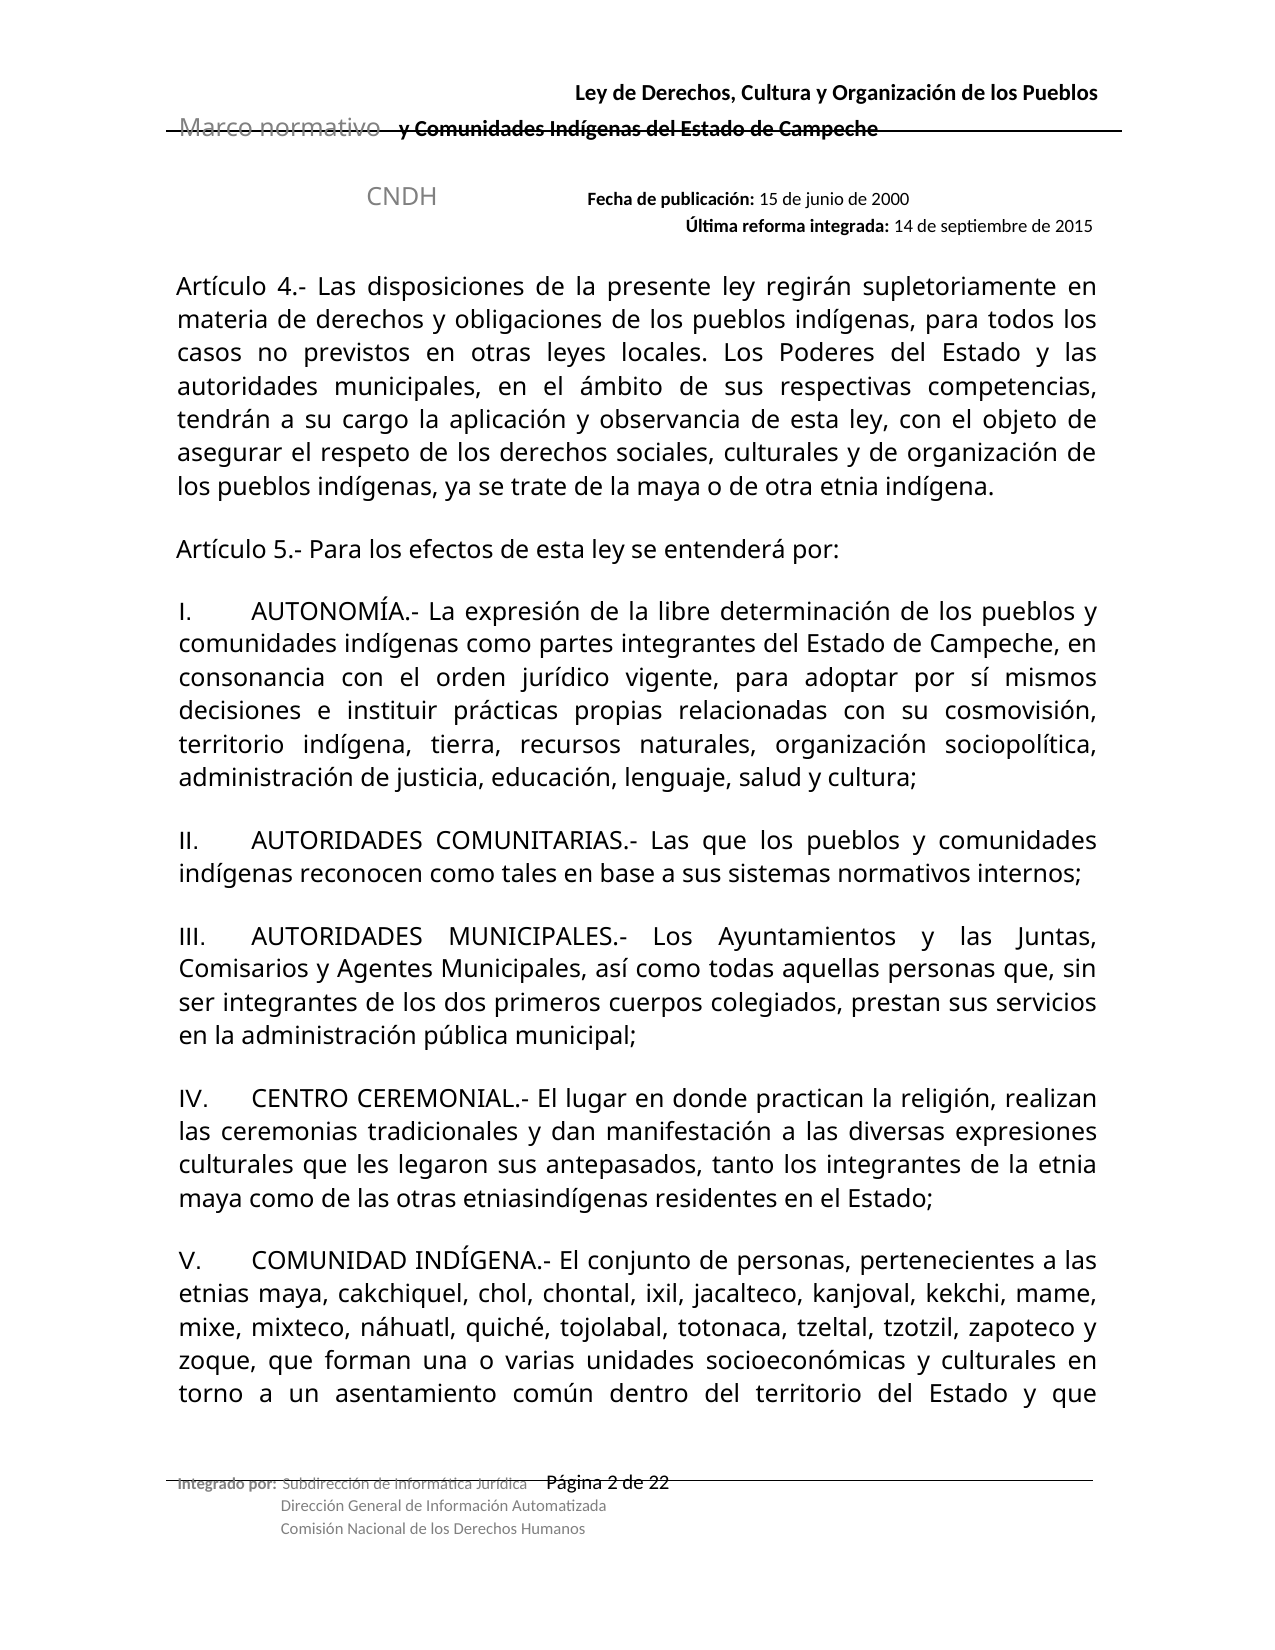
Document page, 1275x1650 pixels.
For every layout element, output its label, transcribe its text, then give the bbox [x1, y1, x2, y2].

list AUTORIDADES COMUNITARIAS.- Las que los pueblos y comunidades indígenas reconocen como tales en base a sus sistemas normativos internos; [178, 823, 1098, 889]
text Artículo 4.- Las disposiciones de la presente ley regirán supletoriamente en materia de derechos y obligaciones de los pueblos indígenas, para todos los casos no previstos en otras leyes locales. Los Poderes del Estado y las autoridades municipales, en el ámbito de sus respectivas competencias, tendrán a su cargo la aplicación y observancia de esta ley, con el objeto de asegurar el respeto de los derechos sociales, culturales y de organización de los pueblos indígenas, ya se trate de la maya o de otra etnia indígena. [176, 269, 1098, 503]
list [178, 1243, 1098, 1410]
text Artículo 5.- Para los efectos de esta ley se entenderá por: [176, 531, 1098, 565]
list CENTRO CEREMONIAL.- El lugar en donde practican la religión, realizan las ceremonias tradicionales y dan manifestación a las diversas expresiones culturales que les legaron sus antepasados, tanto los integrantes de la etnia maya como de las otras etniasindígenas residentes en el Estado; [178, 1081, 1098, 1214]
list AUTORIDADES MUNICIPALES.- Los Ayuntamientos y las Juntas, Comisarios y Agentes Municipales, así como todas aquellas personas que, sin ser integrantes de los dos primeros cuerpos colegiados, prestan sus servicios en la administración pública municipal; [178, 918, 1098, 1052]
list AUTONOMÍA.- La expresión de la libre determinación de los pueblos y comunidades indígenas como partes integrantes del Estado de Campeche, en consonancia con el orden jurídico vigente, para adoptar por sí mismos decisiones e instituir prácticas propias relacionadas con su cosmovisión, territorio indígena, tierra, recursos naturales, organización sociopolítica, administración de justicia, educación, lenguaje, salud y cultura; [178, 593, 1098, 794]
